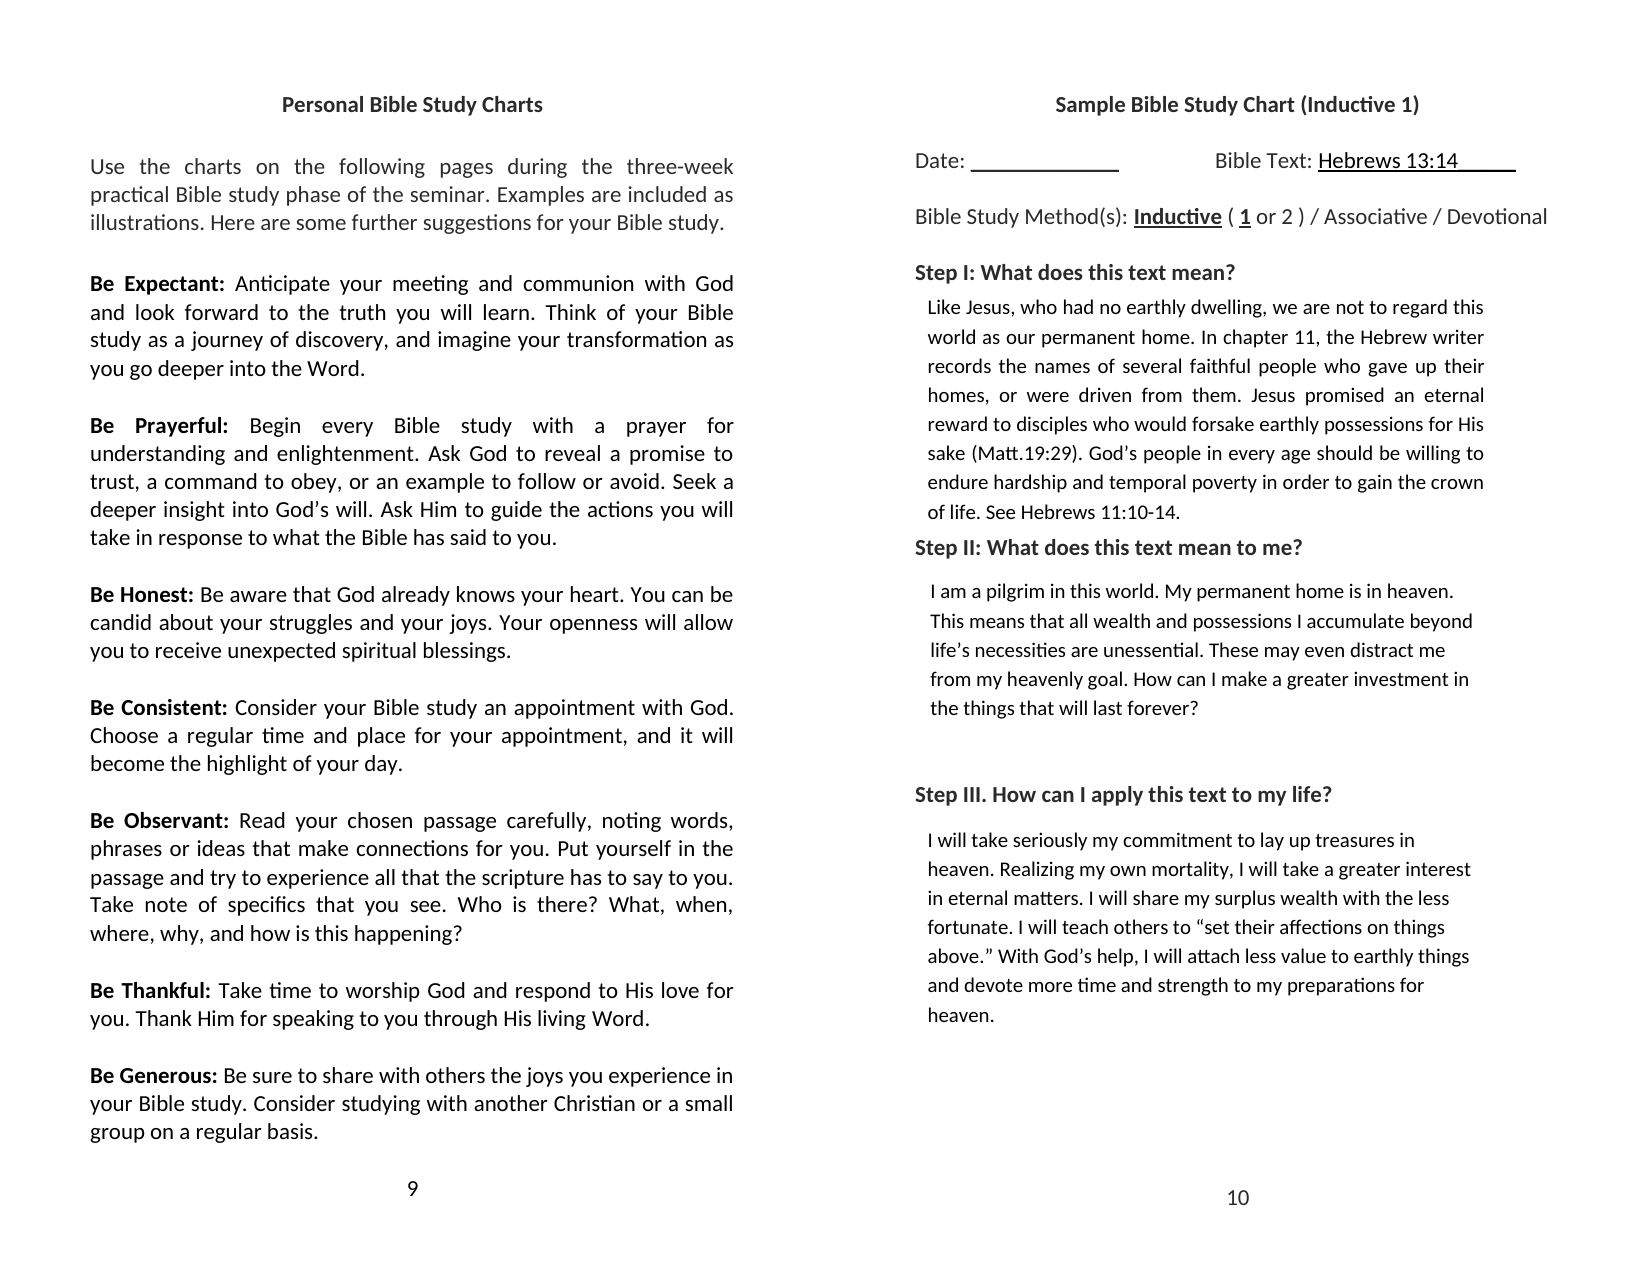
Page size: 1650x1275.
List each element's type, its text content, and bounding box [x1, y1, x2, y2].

text Be Thankful: Take time to worship God and respond to His love for you. Thank Him for speaking to you through His living Word. [90, 976, 735, 1032]
text Be Observant: Read your chosen passage carefully, noting words, phrases or ideas that make connections for you. Put yourself in the passage and try to experience all that the scripture has to say to you. Take note of specifics that you see. Who is there? What, when, where, why, and how is this happening? [90, 807, 735, 947]
text Bible Study Method(s): Inductive ( 1 or 2 ) / Associative / Devotional [915, 202, 1560, 230]
text 9 [90, 1174, 735, 1202]
text Be Prayerful: Begin every Bible study with a prayer for understanding and enlightenment. Ask God to reveal a promise to trust, a command to obey, or an example to follow or avoid. Seek a deeper insight into God’s will. Ask Him to guide the actions you will take in response to what the Bible has said to you. [90, 411, 735, 551]
text Sample Bible Study Chart (Inductive 1) [915, 90, 1560, 118]
text Step III. How can I apply this text to my life? [915, 780, 1560, 808]
text Personal Bible Study Charts [90, 90, 735, 118]
text Step I: What does this text mean? [915, 258, 1560, 286]
text Be Expectant: Anticipate your meeting and communion with God and look forward to the truth you will learn. Think of your Bible study as a journey of discovery, and imagine your transformation as you go deeper into the Word. [90, 269, 735, 382]
text Step II: What does this text mean to me? [915, 533, 1560, 561]
text Use the charts on the following pages during the three-week practical Bible study phase of the seminar. Examples are included as illustrations. Here are some further suggestions for your Bible study. [90, 152, 735, 236]
text Be Consistent: Consider your Bible study an appointment with God. Choose a regular time and place for your appointment, and it will become the highlight of your day. [90, 693, 735, 777]
text Date: _____________ Bible Text: Hebrews 13:14_____ [915, 146, 1560, 174]
text 10 [915, 1183, 1560, 1211]
text Be Generous: Be sure to share with others the joys you experience in your Bible study. Consider studying with another Christian or a small group on a regular basis. [90, 1061, 735, 1145]
text Be Honest: Be aware that God already knows your heart. You can be candid about your struggles and your joys. Your openness will allow you to receive unexpected spiritual blessings. [90, 580, 735, 664]
